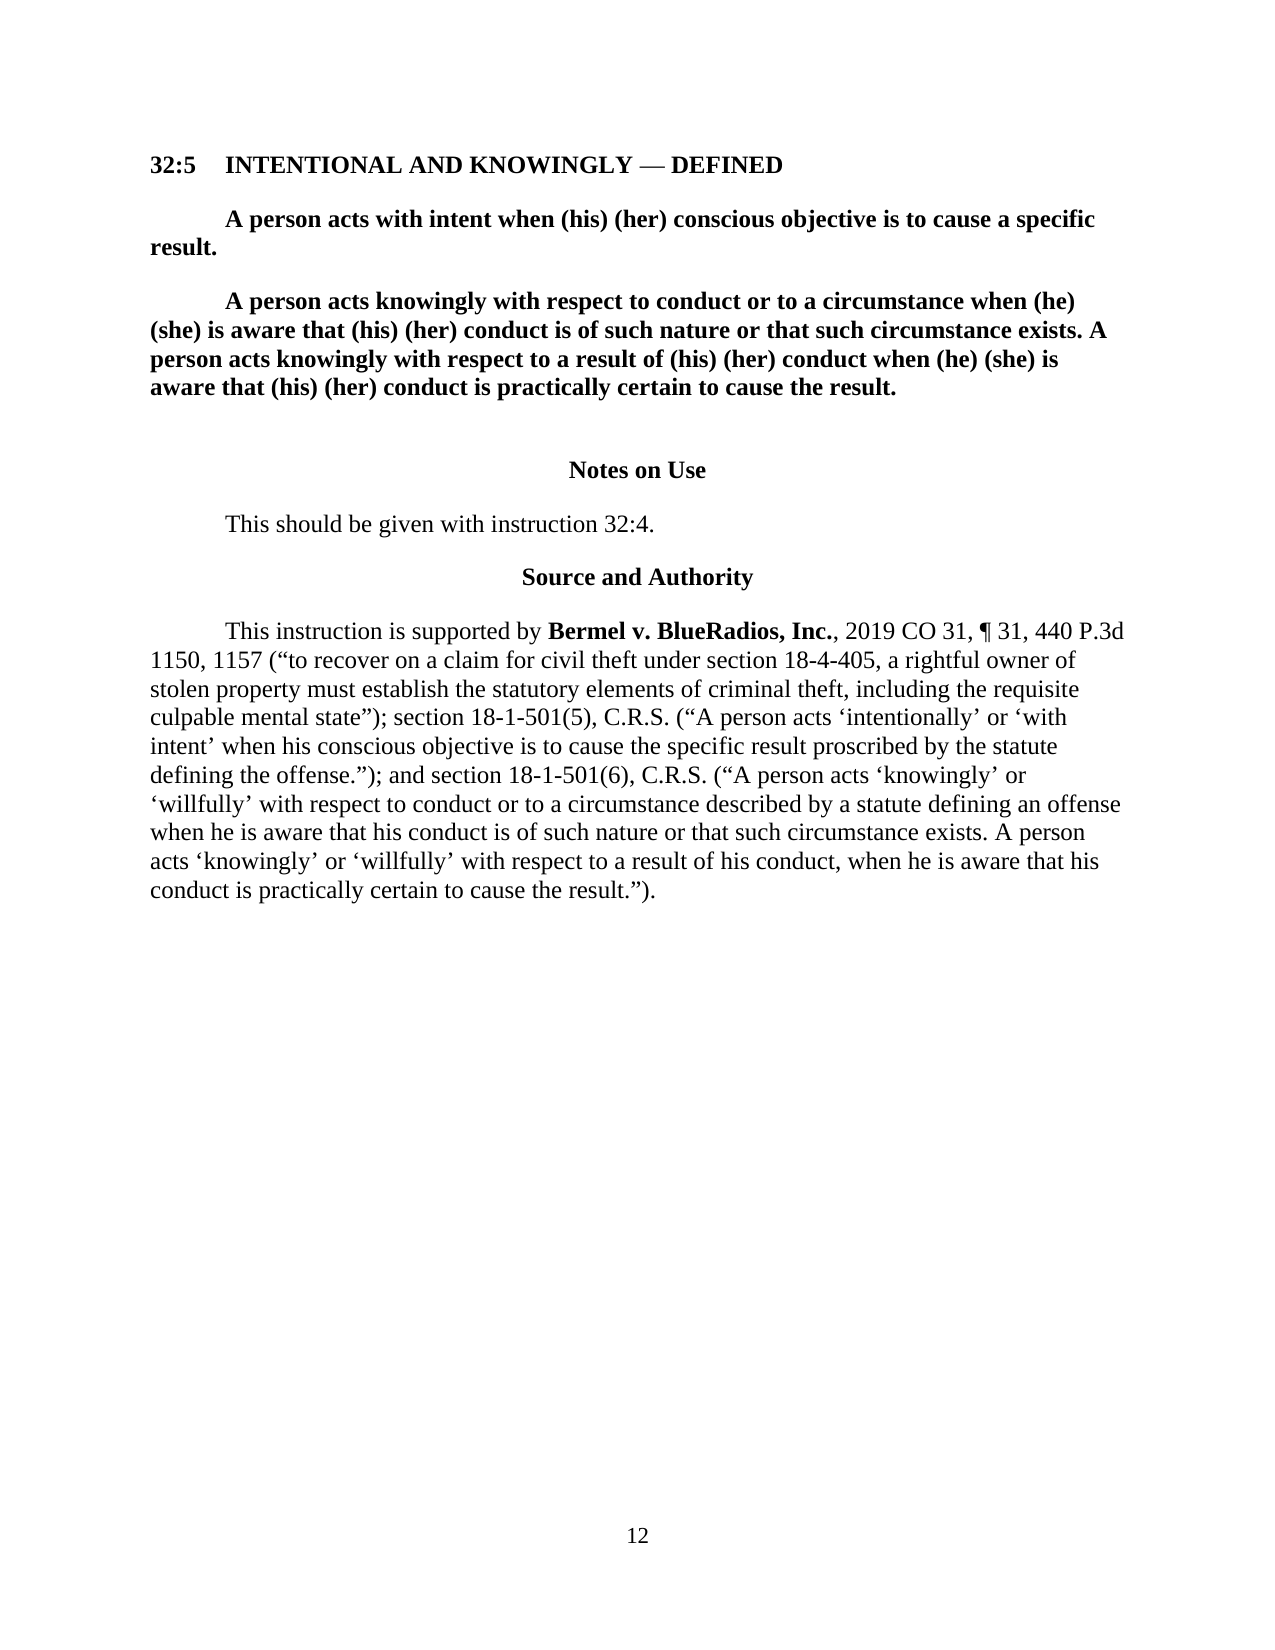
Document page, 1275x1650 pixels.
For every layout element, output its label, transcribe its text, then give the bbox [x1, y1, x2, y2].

text Notes on Use [150, 455, 1125, 484]
text A person acts knowingly with respect to conduct or to a circumstance when (he) (she) is aware that (his) (her) conduct is of such nature or that such circumstance exists. A person acts knowingly with respect to a result of (his) (her) conduct when (he) (she) is aware that (his) (her) conduct is practically certain to cause the result. [150, 286, 1125, 401]
text This instruction is supported by Bermel v. BlueRadios, Inc., 2019 CO 31, ¶ 31, 440 P.3d 1150, 1157 (“to recover on a claim for civil theft under section 18-4-405, a rightful owner of stolen property must establish the statutory elements of criminal theft, including the requisite culpable mental state”); section 18-1-501(5), C.R.S. (“A person acts ‘intentionally’ or ‘with intent’ when his conscious objective is to cause the specific result proscribed by the statute defining the offense.”); and section 18-1-501(6), C.R.S. (“A person acts ‘knowingly’ or ‘willfully’ with respect to conduct or to a circumstance described by a statute defining an offense when he is aware that his conduct is of such nature or that such circumstance exists. A person acts ‘knowingly’ or ‘willfully’ with respect to a result of his conduct, when he is aware that his conduct is practically certain to cause the result.”). [150, 616, 1125, 904]
text Source and Authority [150, 562, 1125, 591]
text A person acts with intent when (his) (her) conscious objective is to cause a specific result. [150, 204, 1125, 261]
text 32:5 INTENTIONAL AND KNOWINGLY — DEFINED [150, 150, 1125, 179]
text This should be given with instruction 32:4. [150, 509, 1125, 537]
